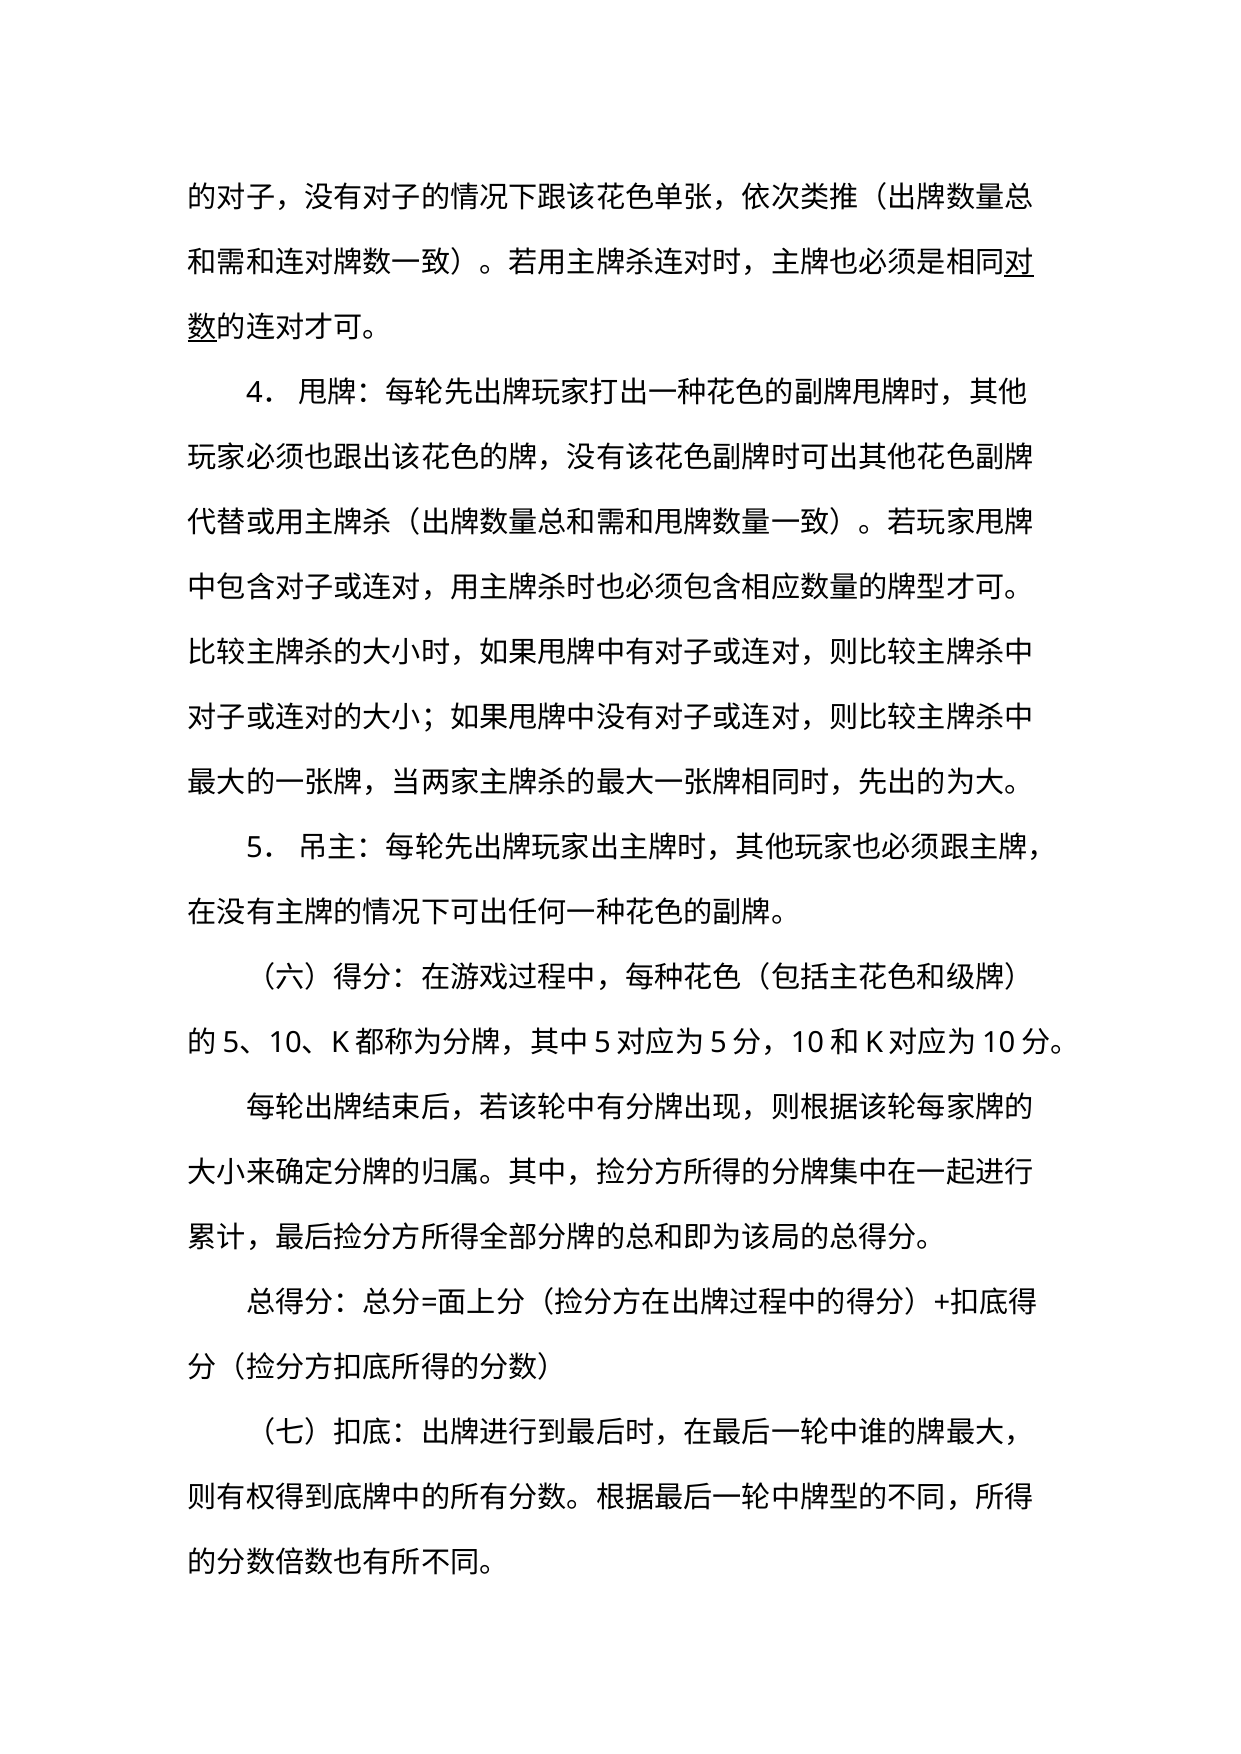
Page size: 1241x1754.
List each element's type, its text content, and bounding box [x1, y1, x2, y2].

text （六）得分：在游戏过程中，每种花色（包括主花色和级牌）的5、10、K都称为分牌，其中5对应为5分，10和K对应为10分。 [187, 942, 1053, 1072]
text 总得分：总分=面上分（捡分方在出牌过程中的得分）+扣底得分（捡分方扣底所得的分数） [187, 1267, 1053, 1397]
text 每轮出牌结束后，若该轮中有分牌出现，则根据该轮每家牌的大小来确定分牌的归属。其中，捡分方所得的分牌集中在一起进行累计，最后捡分方所得全部分牌的总和即为该局的总得分。 [187, 1072, 1053, 1267]
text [187, 1397, 1053, 1592]
text 5． 吊主：每轮先出牌玩家出主牌时，其他玩家也必须跟主牌，在没有主牌的情况下可出任何一种花色的副牌。 [187, 812, 1053, 942]
text 4． 甩牌：每轮先出牌玩家打出一种花色的副牌甩牌时，其他玩家必须也跟出该花色的牌，没有该花色副牌时可出其他花色副牌代替或用主牌杀（出牌数量总和需和甩牌数量一致）。若玩家甩牌中包含对子或连对，用主牌杀时也必须包含相应数量的牌型才可。比较主牌杀的大小时，如果甩牌中有对子或连对，则比较主牌杀中对子或连对的大小；如果甩牌中没有对子或连对，则比较主牌杀中最大的一张牌，当两家主牌杀的最大一张牌相同时，先出的为大。 [187, 357, 1053, 812]
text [187, 162, 1053, 357]
